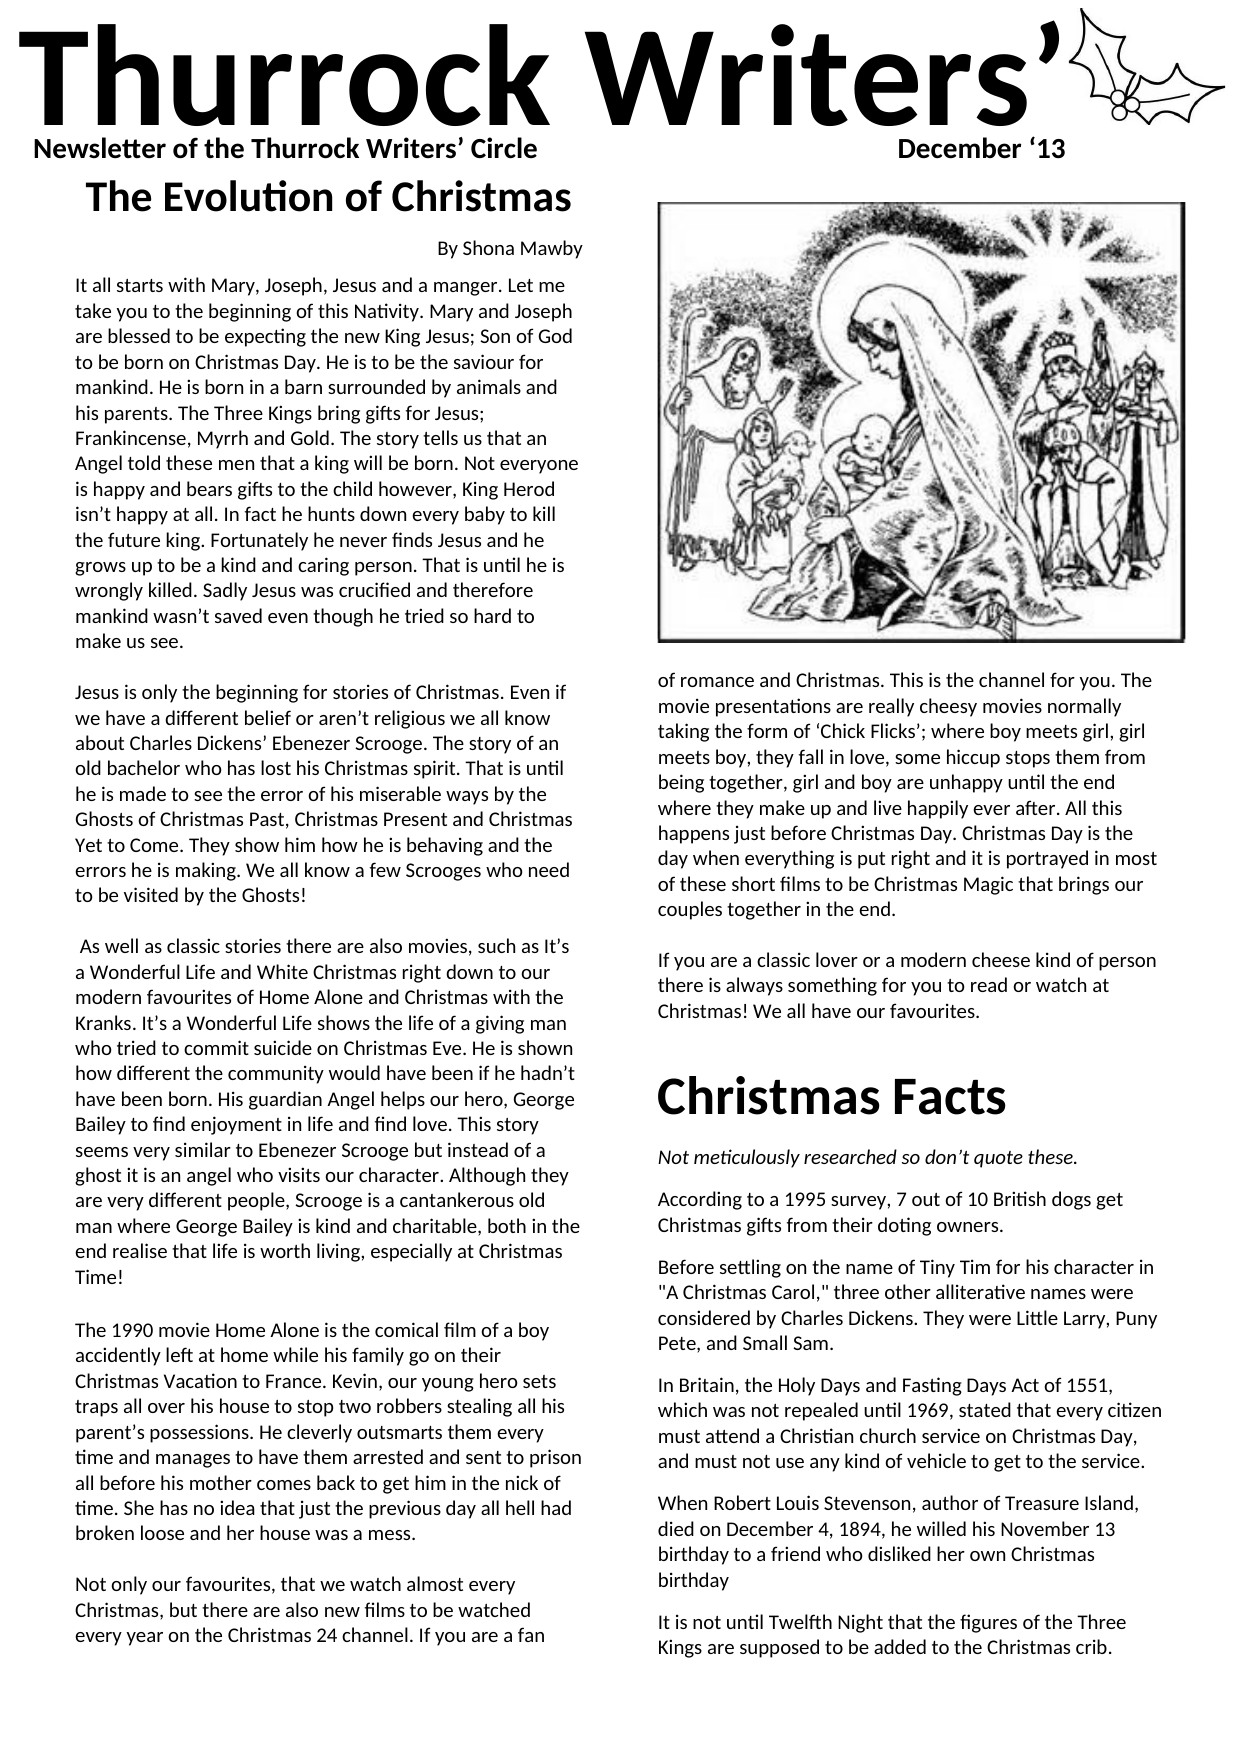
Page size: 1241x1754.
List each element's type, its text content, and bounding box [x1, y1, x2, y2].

text It all starts with Mary, Joseph, Jesus and a manger. Let me take you to the beginning of this Nativity. Mary and Joseph are blessed to be expecting the new King Jesus; Son of God to be born on Christmas Day. He is to be the saviour for mankind. He is born in a barn surrounded by animals and his parents. The Three Kings bring gifts for Jesus; Frankincense, Myrrh and Gold. The story tells us that an Angel told these men that a king will be born. Not everyone is happy and bears gifts to the child however, King Herod isn’t happy at all. In fact he hunts down every baby to kill the future king. Fortunately he never finds Jesus and he grows up to be a kind and caring person. That is until he is wrongly killed. Sadly Jesus was crucified and therefore mankind wasn’t saved even though he tried so hard to make us see. [75, 273, 583, 654]
picture [1068, 8, 1225, 125]
text Not meticulously researched so don’t quote these. [658, 1144, 1165, 1170]
text It is not until Twelfth Night that the figures of the Three Kings are supposed to be added to the Christmas crib. [658, 1609, 1165, 1660]
text If you are a classic lover or a modern cheese kind of person there is always something for you to read or watch at Christmas! We all have our favourites. [658, 947, 1165, 1023]
text Not only our favourites, that we watch almost every Christmas, but there are also new films to be watched every year on the Christmas 24 channel. If you are a fan [75, 1571, 583, 1648]
text The 1990 movie Home Alone is the comical film of a boy accidently left at home while his family go on their Christmas Vacation to France. Kevin, our young hero sets traps all over his house to stop two robbers stealing all his parent’s possessions. He cleverly outsmarts them every time and manages to have them arrested and sent to prison all before his mother comes back to get him in the nick of time. She has no idea that just the previous day all hell had broken loose and her house was a mess. [75, 1317, 583, 1546]
picture [657, 202, 1186, 643]
text Christmas Facts [658, 1061, 1165, 1128]
text As well as classic stories there are also movies, such as It’s a Wonderful Life and White Christmas right down to our modern favourites of Home Alone and Christmas with the Kranks. It’s a Wonderful Life shows the life of a giving man who tried to commit suicide on Christmas Eve. He is shown how different the community would have been if he hadn’t have been born. His guardian Angel helps our hero, George Bailey to find enjoyment in life and find love. This story seems very similar to Ebenezer Scrooge but instead of a ghost it is an angel who visits our character. Although they are very different people, Scrooge is a cantankerous old man where George Bailey is kind and charitable, both in the end realise that life is worth living, especially at Christmas Time! [75, 933, 583, 1289]
text Jesus is only the beginning for stories of Christmas. Even if we have a different belief or aren’t religious we all know about Charles Dickens’ Ebenezer Scrooge. The story of an old bachelor who has lost his Christmas spirit. That is until he is made to see the error of his miserable ways by the Ghosts of Christmas Past, Christmas Present and Christmas Yet to Come. They show him how he is behaving and the errors he is making. We all know a few Scrooges who need to be visited by the Ghosts! [75, 679, 583, 908]
text Before settling on the name of Tiny Tim for his character in "A Christmas Carol," three other alliterative names were considered by Charles Dickens. They were Little Larry, Puny Pete, and Small Sam. [658, 1254, 1165, 1356]
text of romance and Christmas. This is the channel for you. The movie presentations are really cheesy movies normally taking the form of ‘Chick Flicks’; where boy meets girl, girl meets boy, they fall in love, some hiccup stops them from being together, girl and boy are unhappy until the end where they make up and live happily ever after. All this happens just before Christmas Day. Christmas Day is the day when everything is put right and it is portrayed in most of these short films to be Christmas Magic that brings our couples together in the end. [658, 668, 1165, 922]
text When Robert Louis Stevenson, author of Treasure Island, died on December 4, 1894, he willed his November 13 birthday to a friend who disliked her own Christmas birthday [658, 1491, 1165, 1592]
text According to a 1995 survey, 7 out of 10 British dogs get Christmas gifts from their doting owners. [658, 1186, 1165, 1237]
text By Shona Mawby [75, 235, 583, 260]
text The Evolution of Christmas [75, 169, 583, 222]
text In Britain, the Holy Days and Fasting Days Act of 1551, which was not repealed until 1969, stated that every citizen must attend a Christian church service on Christmas Day, and must not use any kind of vehicle to get to the service. [658, 1372, 1165, 1474]
